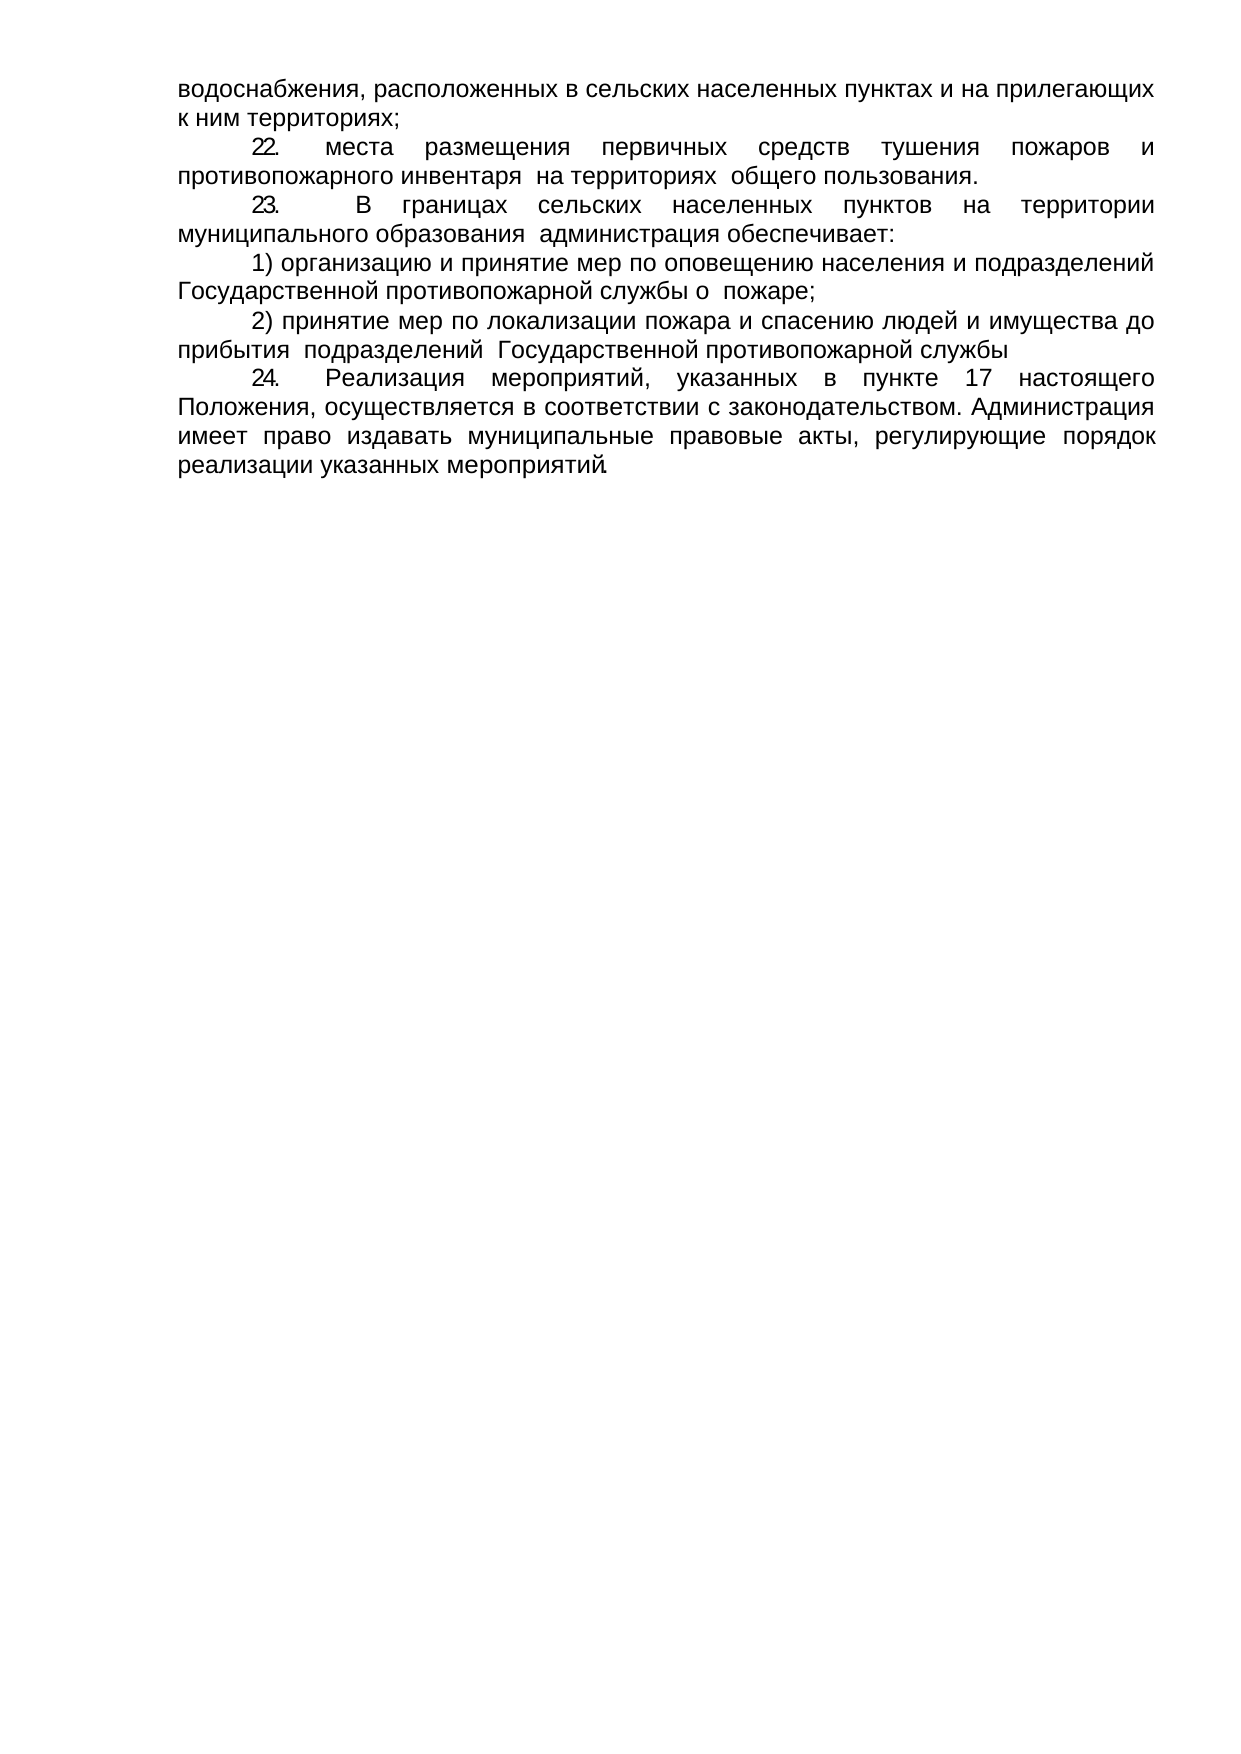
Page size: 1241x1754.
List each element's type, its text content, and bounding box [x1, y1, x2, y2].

text 1) организацию и принятие мер по оповещению населения и подразделений Государственной противопожарной службы о пожаре; [177, 248, 1156, 305]
list места размещения первичных средств тушения пожаров и противопожарного инвентаря на территориях общего пользования. [177, 132, 1156, 190]
list В границах сельских населенных пунктов на территории муниципального образования администрация обеспечивает: [177, 190, 1156, 248]
text 2) принятие мер по локализации пожара и спасению людей и имущества до прибытия подразделений Государственной противопожарной службы [177, 306, 1156, 363]
list Реализация мероприятий, указанных в пункте 17 настоящего Положения, осуществляется в соответствии с законодательством. Администрация имеет право издавать муниципальные правовые акты, регулирующие порядок реализации указанных мероприятий. [177, 363, 1156, 478]
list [177, 74, 1156, 132]
